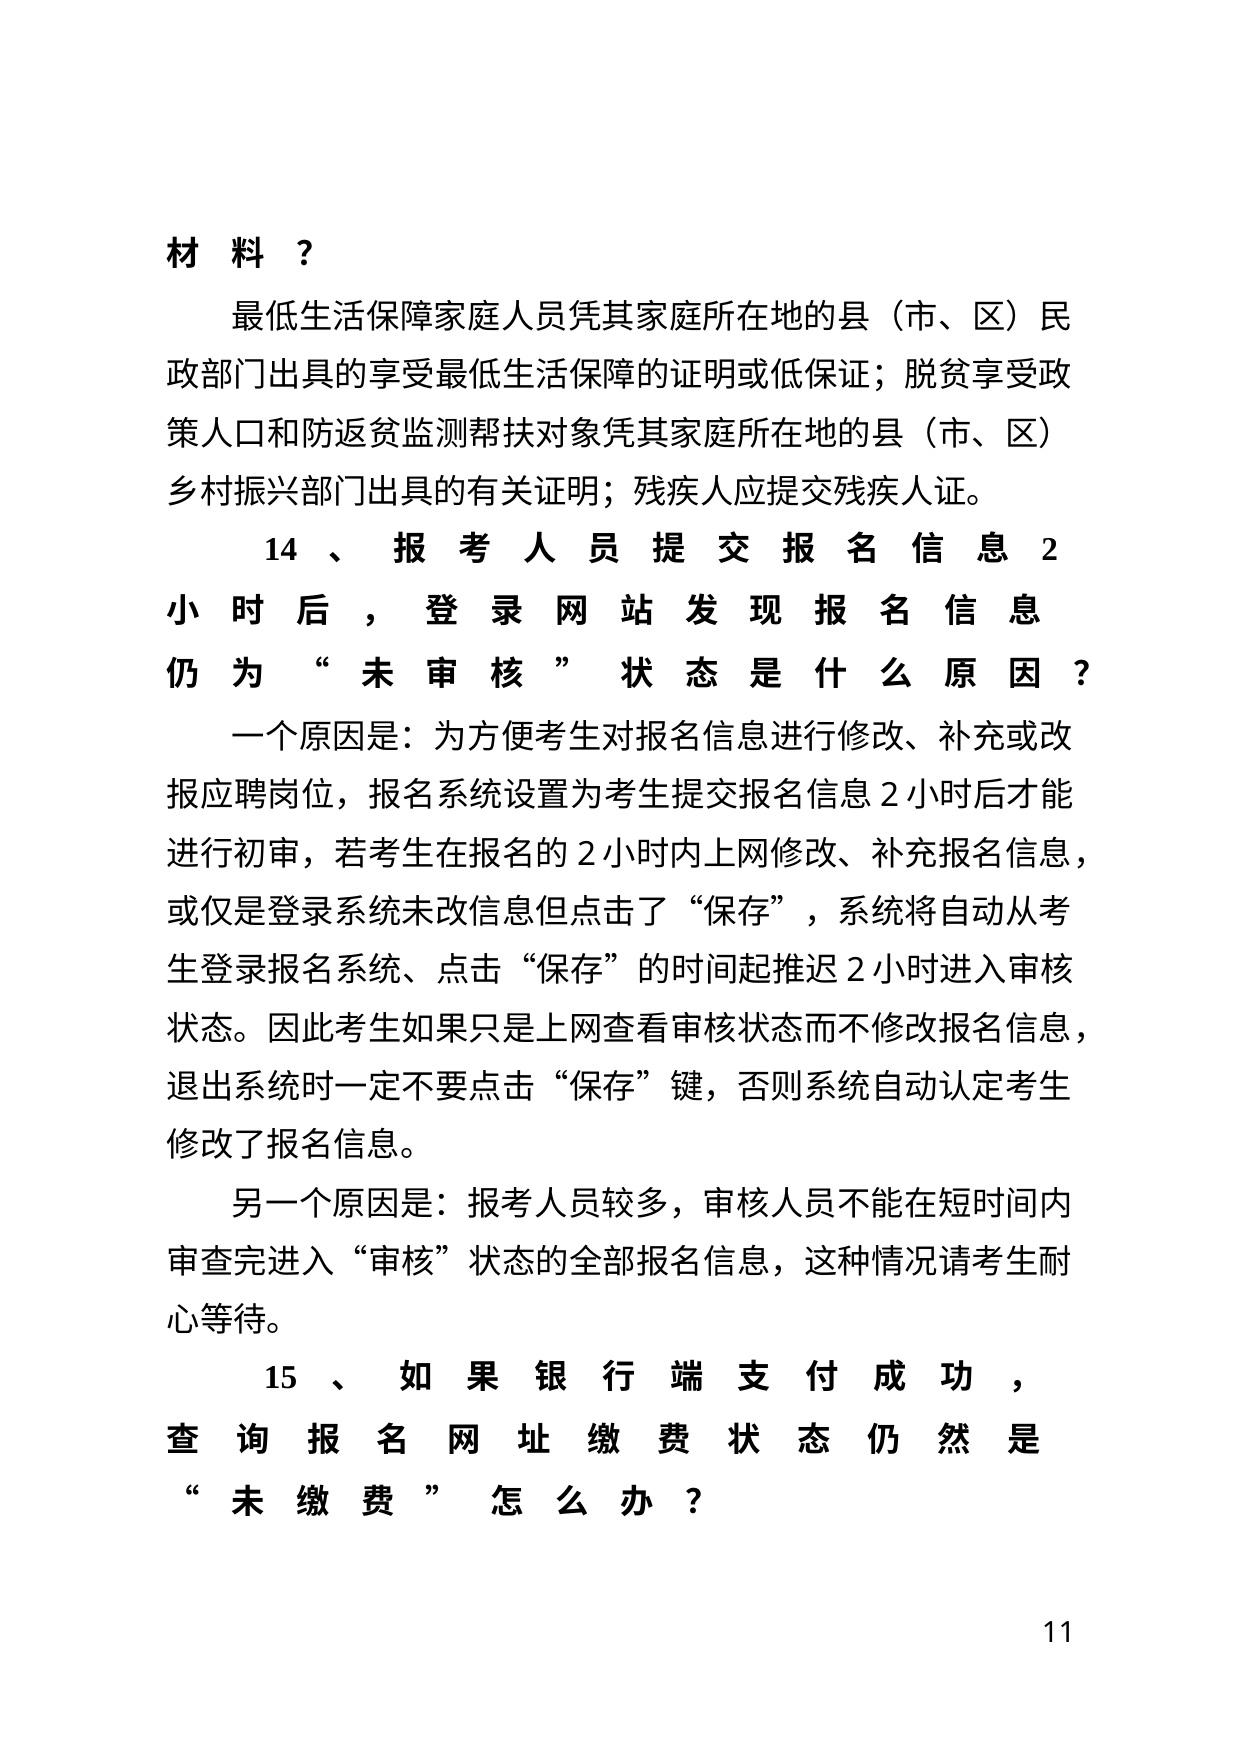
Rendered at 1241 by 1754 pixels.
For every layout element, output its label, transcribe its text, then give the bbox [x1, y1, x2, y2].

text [167, 219, 1074, 282]
text 一个原因是：为方便考生对报名信息进行修改、补充或改报应聘岗位，报名系统设置为考生提交报名信息2小时后才能进行初审，若考生在报名的2小时内上网修改、补充报名信息，或仅是登录系统未改信息但点击了“保存”，系统将自动从考生登录报名系统、点击“保存”的时间起推迟2小时进入审核状态。因此考生如果只是上网查看审核状态而不修改报名信息，退出系统时一定不要点击“保存”键，否则系统自动认定考生修改了报名信息。 [167, 702, 1074, 1168]
text 15、如果银行端支付成功，查询报名网址缴费状态仍然是“未缴费”怎么办？ [167, 1343, 1074, 1530]
text 14、报考人员提交报名信息2小时后，登录网站发现报名信息仍为“未审核”状态是什么原因？ [167, 515, 1074, 702]
text 最低生活保障家庭人员凭其家庭所在地的县（市、区）民政部门出具的享受最低生活保障的证明或低保证；脱贫享受政策人口和防返贫监测帮扶对象凭其家庭所在地的县（市、区）乡村振兴部门出具的有关证明；残疾人应提交残疾人证。 [167, 282, 1074, 515]
text 另一个原因是：报考人员较多，审核人员不能在短时间内审查完进入“审核”状态的全部报名信息，这种情况请考生耐心等待。 [167, 1168, 1074, 1343]
